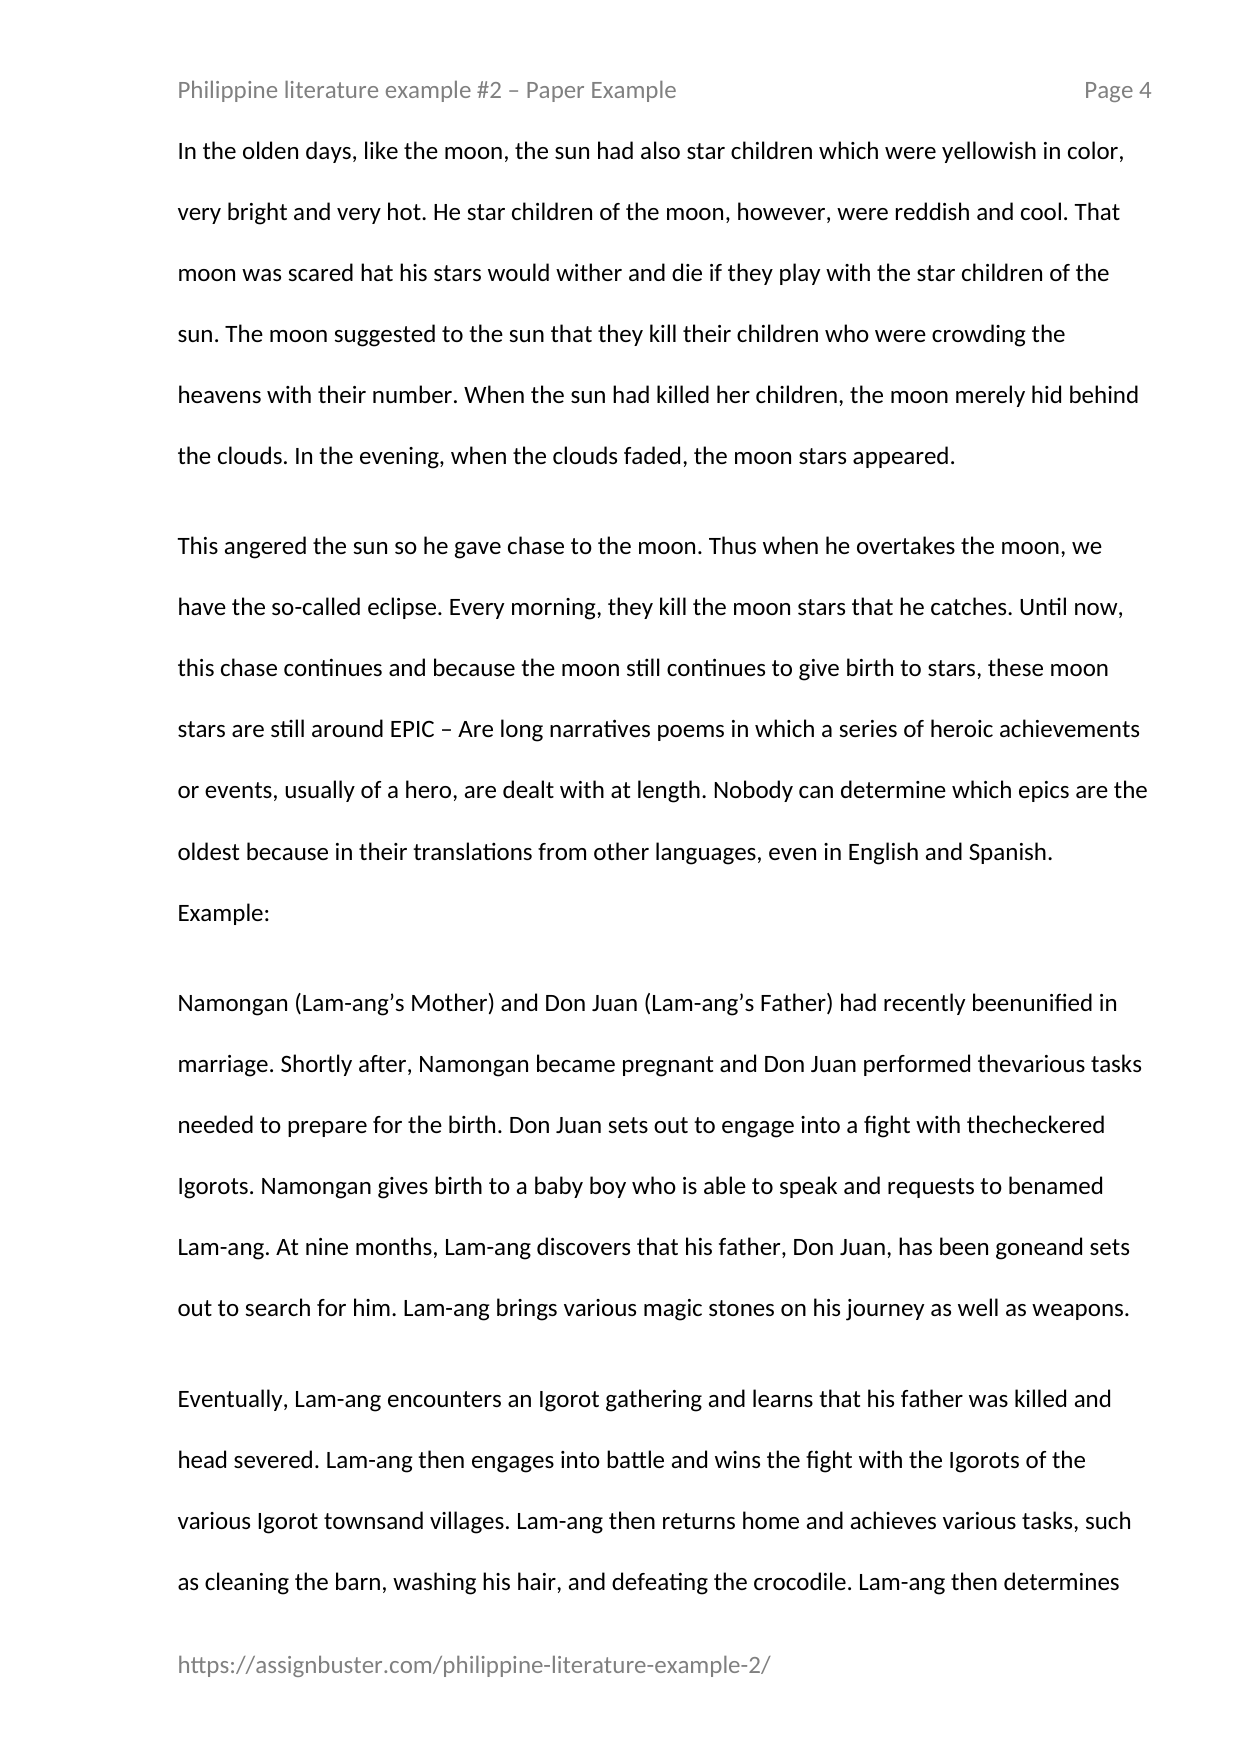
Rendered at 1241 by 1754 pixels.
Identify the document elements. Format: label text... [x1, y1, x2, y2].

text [177, 1383, 1152, 1597]
text In the olden days, like the moon, the sun had also star children which were yellowish in color, very bright and very hot. He star children of the moon, however, were reddish and cool. That moon was scared hat his stars would wither and die if they play with the star children of the sun. The moon suggested to the sun that they kill their children who were crowding the heavens with their number. When the sun had killed her children, the moon merely hid behind the clouds. In the evening, when the clouds faded, the moon stars appeared. [177, 135, 1152, 471]
text This angered the sun so he gave chase to the moon. Thus when he overtakes the moon, we have the so-called eclipse. Every morning, they kill the moon stars that he catches. Until now, this chase continues and because the moon still continues to give birth to stars, these moon stars are still around EPIC – Are long narratives poems in which a series of heroic achievements or events, usually of a hero, are dealt with at length. Nobody can determine which epics are the oldest because in their translations from other languages, even in English and Spanish. Example: [177, 531, 1152, 927]
text Namongan (Lam-ang’s Mother) and Don Juan (Lam-ang’s Father) had recently beenunified in marriage. Shortly after, Namongan became pregnant and Don Juan performed thevarious tasks needed to prepare for the birth. Don Juan sets out to engage into a fight with thecheckered Igorots. Namongan gives birth to a baby boy who is able to speak and requests to benamed Lam-ang. At nine months, Lam-ang discovers that his father, Don Juan, has been goneand sets out to search for him. Lam-ang brings various magic stones on his journey as well as weapons. [177, 987, 1152, 1323]
